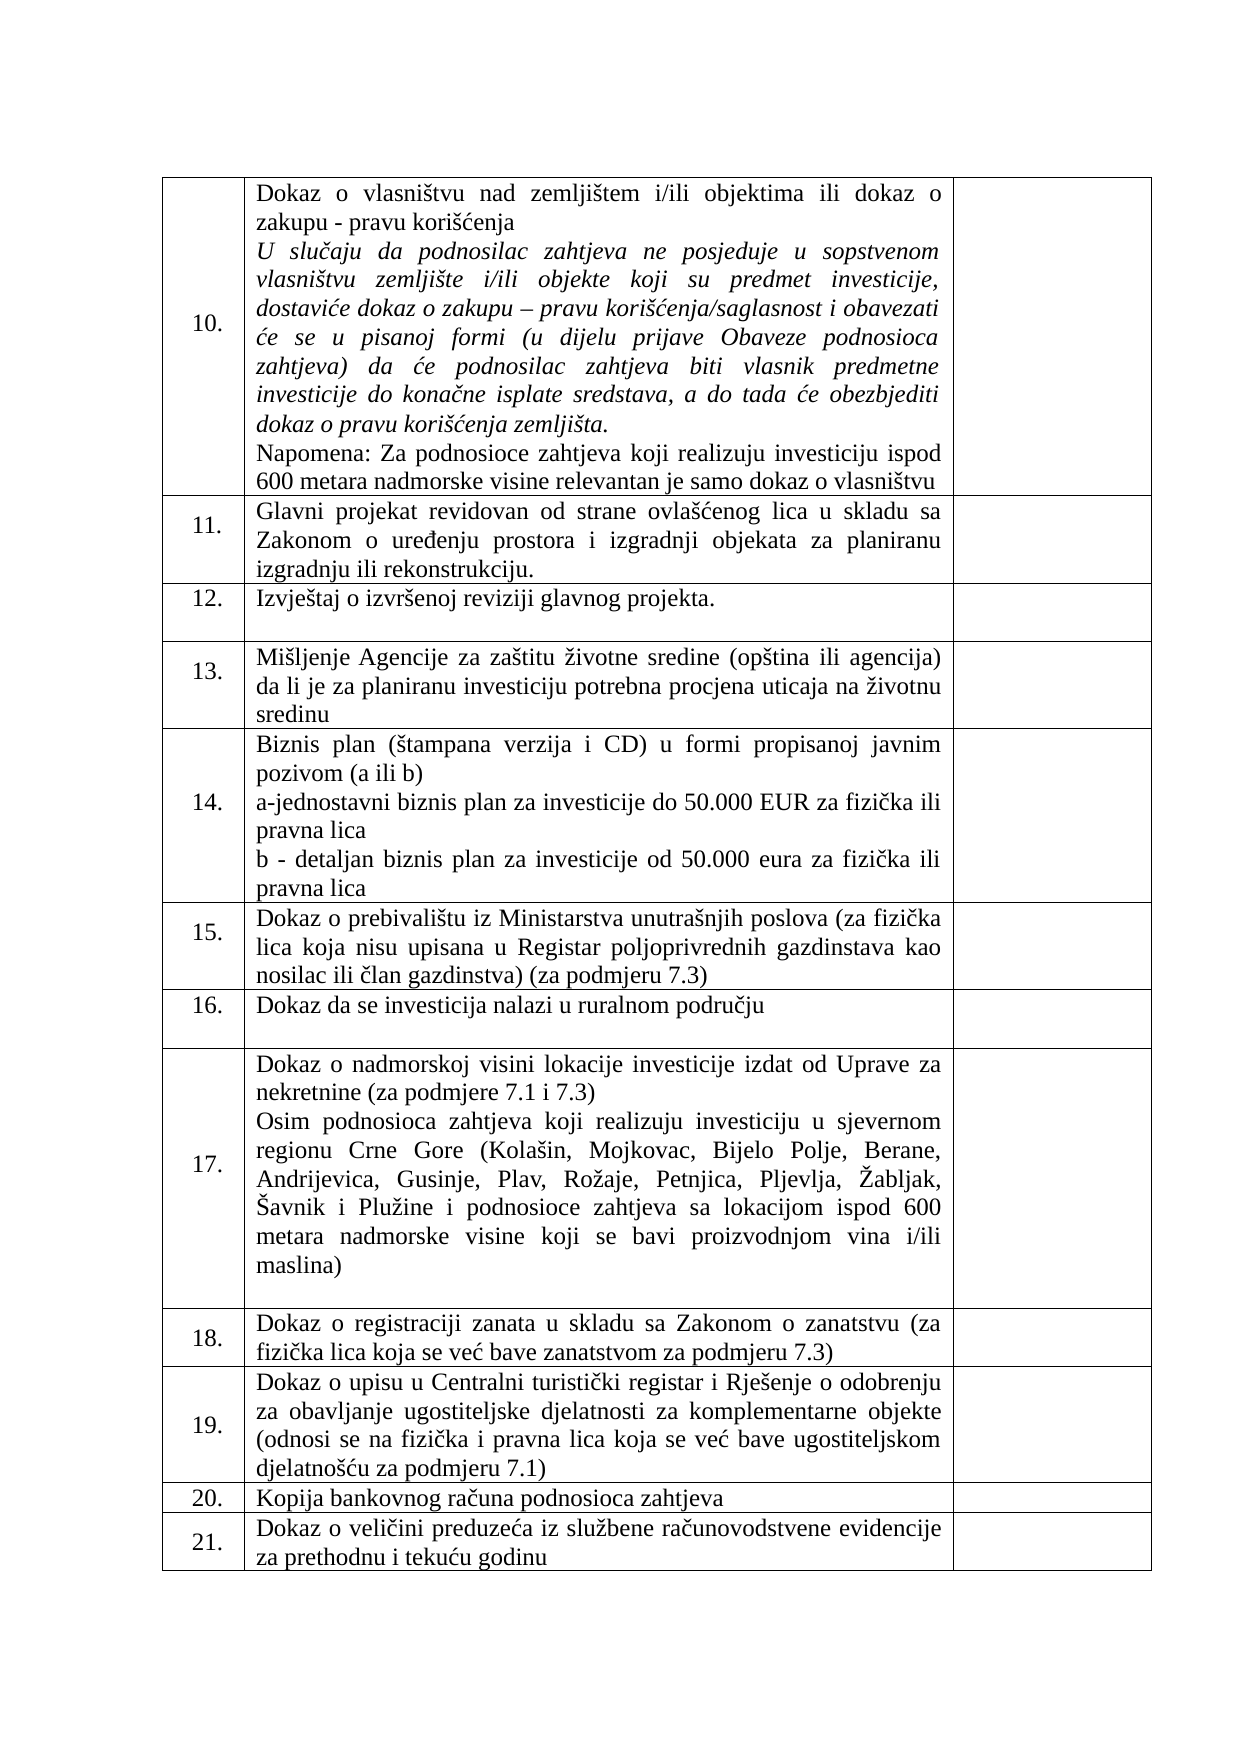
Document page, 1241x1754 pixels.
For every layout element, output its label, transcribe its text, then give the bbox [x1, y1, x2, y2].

table_cell [163, 584, 244, 641]
table_cell [163, 178, 244, 495]
table_cell Dokaz o registraciji zanata u skladu sa Zakonom o zanatstvu (za fizička lica koja se već bave zanatstvom za podmjeru 7.3) [245, 1309, 953, 1366]
table_cell [163, 1483, 244, 1512]
table_cell [954, 1513, 1151, 1570]
table_cell [163, 990, 244, 1048]
table_cell [163, 903, 244, 989]
table_cell Mišljenje Agencije za zaštitu životne sredine (opština ili agencija) da li je za planiranu investiciju potrebna procjena uticaja na životnu sredinu [245, 642, 953, 728]
table_cell [163, 1049, 244, 1307]
table_cell [954, 642, 1151, 728]
table_cell [954, 990, 1151, 1048]
table_cell Dokaz da se investicija nalazi u ruralnom području [245, 990, 953, 1048]
table_cell Dokaz o prebivalištu iz Ministarstva unutrašnjih poslova (za fizička lica koja nisu upisana u Registar poljoprivrednih gazdinstava kao nosilac ili član gazdinstva) (za podmjeru 7.3) [245, 903, 953, 989]
table_cell Biznis plan (štampana verzija i CD) u formi propisanoj javnim pozivom (a ili b) a-jednostavni biznis plan za investicije do 50.000 EUR za fizička ili pravna lica b - detaljan biznis plan za investicije od 50.000 eura za fizička ili pravna lica [245, 729, 953, 902]
table_cell Dokaz o veličini preduzeća iz službene računovodstvene evidencije za prethodnu i tekuću godinu [245, 1513, 953, 1570]
table_cell Dokaz o upisu u Centralni turistički registar i Rješenje o odobrenju za obavljanje ugostiteljske djelatnosti za komplementarne objekte (odnosi se na fizička i pravna lica koja se već bave ugostiteljskom djelatnošću za podmjeru 7.1) [245, 1367, 953, 1482]
table_cell [163, 1367, 244, 1482]
table_cell Dokaz o nadmorskoj visini lokacije investicije izdat od Uprave za nekretnine (za podmjere 7.1 i 7.3) Osim podnosioca zahtjeva koji realizuju investiciju u sjevernom regionu Crne Gore (Kolašin, Mojkovac, Bijelo Polje, Berane, Andrijevica, Gusinje, Plav, Rožaje, Petnjica, Pljevlja, Žabljak, Šavnik i Plužine i podnosioce zahtjeva sa lokacijom ispod 600 metara nadmorske visine koji se bavi proizvodnjom vina i/ili maslina) [245, 1049, 953, 1307]
table_cell Kopija bankovnog računa podnosioca zahtjeva [245, 1483, 953, 1512]
table_cell [954, 1049, 1151, 1307]
table_cell [163, 1309, 244, 1366]
table_cell [954, 1483, 1151, 1512]
table_cell [954, 903, 1151, 989]
table_cell Dokaz o vlasništvu nad zemljištem i/ili objektima ili dokaz o zakupu - pravu korišćenja U slučaju da podnosilac zahtjeva ne posjeduje u sopstvenom vlasništvu zemljište i/ili objekte koji su predmet investicije, dostaviće dokaz o zakupu – pravu korišćenja/saglasnost i obavezati će se u pisanoj formi (u dijelu prijave Obaveze podnosioca zahtjeva) da će podnosilac zahtjeva biti vlasnik predmetne investicije do konačne isplate sredstava, a do tada će obezbjediti dokaz o pravu korišćenja zemljišta. Napomena: Za podnosioce zahtjeva koji realizuju investiciju ispod 600 metara nadmorske visine relevantan je samo dokaz o vlasništvu [245, 178, 953, 495]
table_cell [163, 642, 244, 728]
table_cell [954, 1367, 1151, 1482]
table_cell Izvještaj o izvršenoj reviziji glavnog projekta. [245, 584, 953, 641]
table_cell Glavni projekat revidovan od strane ovlašćenog lica u skladu sa Zakonom o uređenju prostora i izgradnji objekata za planiranu izgradnju ili rekonstrukciju. [245, 496, 953, 582]
table_cell [163, 1513, 244, 1570]
table_cell [954, 178, 1151, 495]
table_cell [954, 1309, 1151, 1366]
table_cell [163, 496, 244, 582]
table_cell [954, 729, 1151, 902]
table_cell [163, 729, 244, 902]
table_cell [954, 496, 1151, 582]
table_cell [954, 584, 1151, 641]
